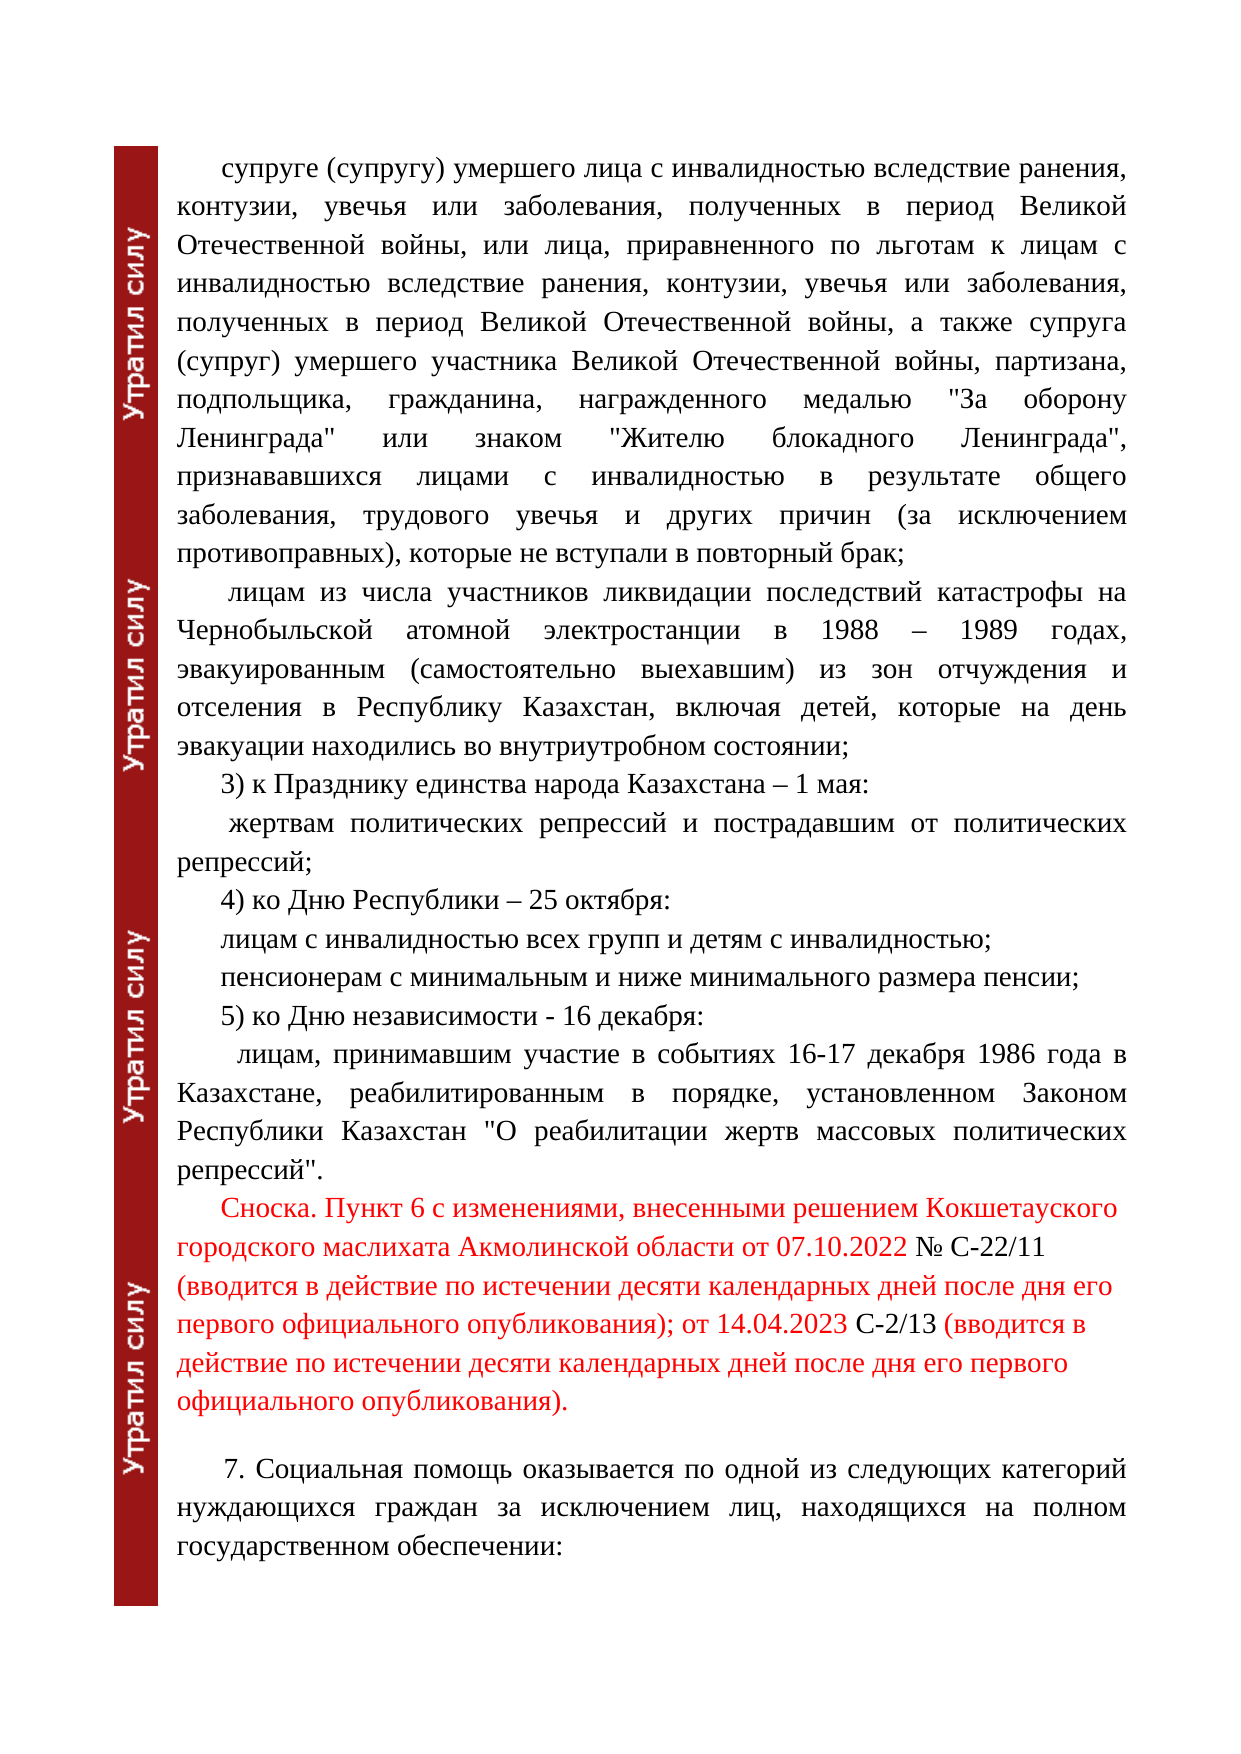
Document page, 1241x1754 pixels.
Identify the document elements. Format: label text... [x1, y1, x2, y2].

text лицам из числа участников ликвидации последствий катастрофы на Чернобыльской атомной электростанции в 1988 – 1989 годах, эвакуированным (самостоятельно выехавшим) из зон отчуждения и отселения в Республику Казахстан, включая детей, которые на день эвакуации находились во внутриутробном состоянии; [112, 574, 1128, 762]
picture [114, 916, 158, 921]
picture [114, 569, 158, 574]
picture [114, 1562, 158, 1606]
text 7. Социальная помощь оказывается по одной из следующих категорий нуждающихся граждан за исключением лиц, находящихся на полном государственном обеспечении: [112, 1451, 1128, 1562]
picture [114, 800, 158, 805]
text лицам, принимавшим участие в событиях 16-17 декабря 1986 года в Казахстане, реабилитированным в порядке, установленном Законом Республики Казахстан "О реабилитации жертв массовых политических репрессий". [112, 1036, 1128, 1186]
text 4) ко Дню Республики – 25 октября: [112, 882, 1128, 916]
picture [114, 877, 158, 882]
text жертвам политических репрессий и пострадавшим от политических репрессий; [112, 805, 1128, 877]
text 5) ко Дню независимости - 16 декабря: [112, 998, 1128, 1031]
picture [114, 1031, 158, 1036]
picture [114, 1186, 158, 1191]
text супруге (супругу) умершего лица с инвалидностью вследствие ранения, контузии, увечья или заболевания, полученных в период Великой Отечественной войны, или лица, приравненного по льготам к лицам с инвалидностью вследствие ранения, контузии, увечья или заболевания, полученных в период Великой Отечественной войны, а также супруга (супруг) умершего участника Великой Отечественной войны, партизана, подпольщика, гражданина, награжденного медалью "За оборону Ленинграда" или знаком "Жителю блокадного Ленинграда", признававшихся лицами с инвалидностью в результате общего заболевания, трудового увечья и других причин (за исключением противоправных), которые не вступали в повторный брак; [112, 150, 1128, 569]
picture [114, 993, 158, 998]
picture [114, 146, 158, 150]
picture [114, 1447, 158, 1451]
picture [114, 762, 158, 767]
text 3) к Празднику единства народа Казахстана – 1 мая: [112, 767, 1128, 800]
picture [114, 954, 158, 959]
text Сноска. Пункт 6 с изменениями, внесенными решением Кокшетауского городского маслихата Акмолинской области от 07.10.2022 № С-22/11 (вводится в действие по истечении десяти календарных дней после дня его первого официального опубликования); от 14.04.2023 С-2/13 (вводится в действие по истечении десяти календарных дней после дня его первого официального опубликования). [112, 1191, 1128, 1447]
text пенсионерам с минимальным и ниже минимального размера пенсии; [112, 959, 1128, 993]
text лицам с инвалидностью всех групп и детям с инвалидностью; [112, 921, 1128, 954]
